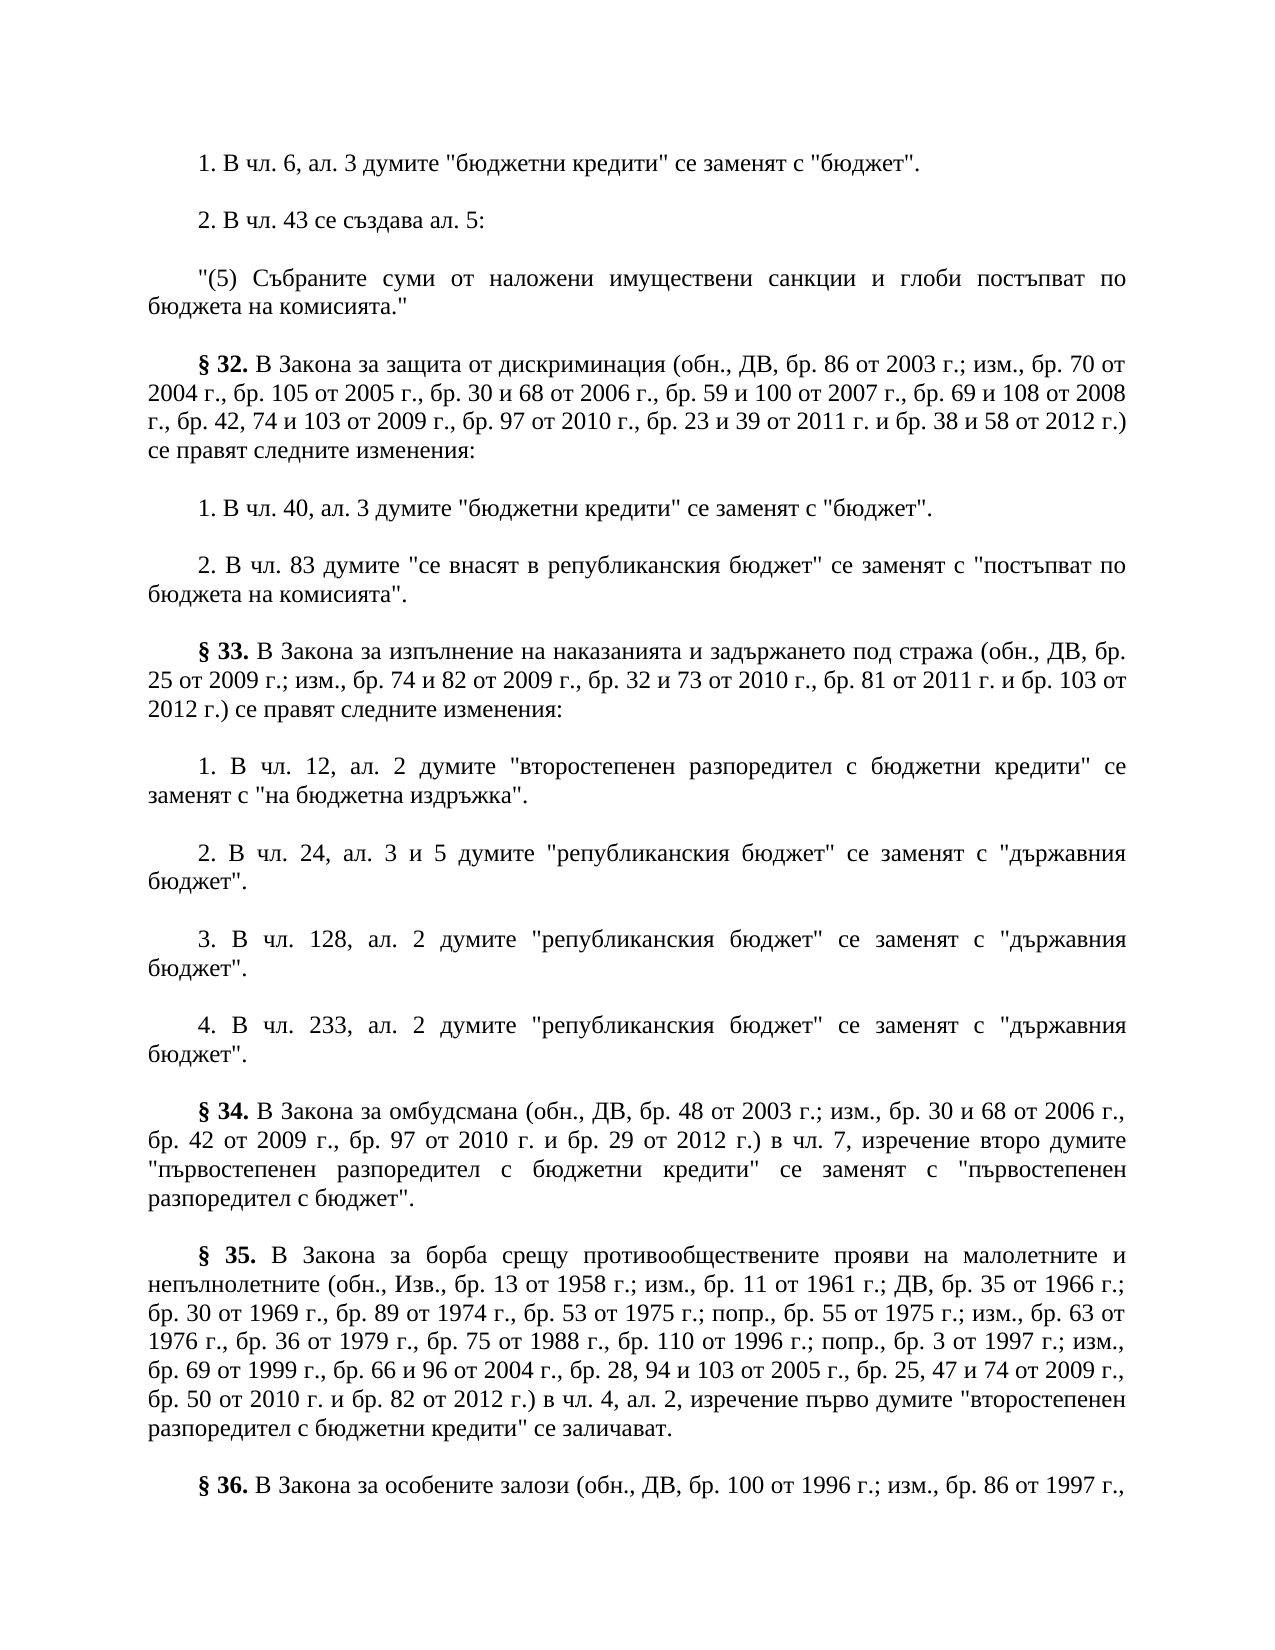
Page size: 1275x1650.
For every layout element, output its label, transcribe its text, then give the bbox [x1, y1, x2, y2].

text 2. В чл. 83 думите "се внасят в републиканския бюджет" се заменят с "постъпват по бюджета на комисията". [148, 550, 1127, 608]
text 1. В чл. 6, ал. 3 думите "бюджетни кредити" се заменят с "бюджет". [148, 148, 1127, 176]
text § 32. В Закона за защита от дискриминация (обн., ДВ, бр. 86 от 2003 г.; изм., бр. 70 от 2004 г., бр. 105 от 2005 г., бр. 30 и 68 от 2006 г., бр. 59 и 100 от 2007 г., бр. 69 и 108 от 2008 г., бр. 42, 74 и 103 от 2009 г., бр. 97 от 2010 г., бр. 23 и 39 от 2011 г. и бр. 38 и 58 от 2012 г.) се правят следните изменения: [148, 349, 1127, 464]
text "(5) Събраните суми от наложени имуществени санкции и глоби постъпват по бюджета на комисията." [148, 263, 1127, 320]
text 3. В чл. 128, ал. 2 думите "републиканския бюджет" се заменят с "държавния бюджет". [148, 924, 1127, 981]
text § 34. В Закона за омбудсмана (обн., ДВ, бр. 48 от 2003 г.; изм., бр. 30 и 68 от 2006 г., бр. 42 от 2009 г., бр. 97 от 2010 г. и бр. 29 от 2012 г.) в чл. 7, изречение второ думите "първостепенен разпоредител с бюджетни кредити" се заменят с "първостепенен разпоредител с бюджет". [148, 1096, 1127, 1211]
text § 35. В Закона за борба срещу противообществените прояви на малолетните и непълнолетните (обн., Изв., бр. 13 от 1958 г.; изм., бр. 11 от 1961 г.; ДВ, бр. 35 от 1966 г.; бр. 30 от 1969 г., бр. 89 от 1974 г., бр. 53 от 1975 г.; попр., бр. 55 от 1975 г.; изм., бр. 63 от 1976 г., бр. 36 от 1979 г., бр. 75 от 1988 г., бр. 110 от 1996 г.; попр., бр. 3 от 1997 г.; изм., бр. 69 от 1999 г., бр. 66 и 96 от 2004 г., бр. 28, 94 и 103 от 2005 г., бр. 25, 47 и 74 от 2009 г., бр. 50 от 2010 г. и бр. 82 от 2012 г.) в чл. 4, ал. 2, изречение първо думите "второстепенен разпоредител с бюджетни кредити" се заличават. [148, 1240, 1127, 1441]
text 1. В чл. 40, ал. 3 думите "бюджетни кредити" се заменят с "бюджет". [148, 493, 1127, 521]
text 2. В чл. 43 се създава ал. 5: [148, 205, 1127, 234]
text 2. В чл. 24, ал. 3 и 5 думите "републиканския бюджет" се заменят с "държавния бюджет". [148, 838, 1127, 895]
text § 33. В Закона за изпълнение на наказанията и задържането под стража (обн., ДВ, бр. 25 от 2009 г.; изм., бр. 74 и 82 от 2009 г., бр. 32 и 73 от 2010 г., бр. 81 от 2011 г. и бр. 103 от 2012 г.) се правят следните изменения: [148, 636, 1127, 723]
text 1. В чл. 12, ал. 2 думите "второстепенен разпоредител с бюджетни кредити" се заменят с "на бюджетна издръжка". [148, 751, 1127, 809]
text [148, 1470, 1127, 1499]
text 4. В чл. 233, ал. 2 думите "републиканския бюджет" се заменят с "държавния бюджет". [148, 1010, 1127, 1068]
